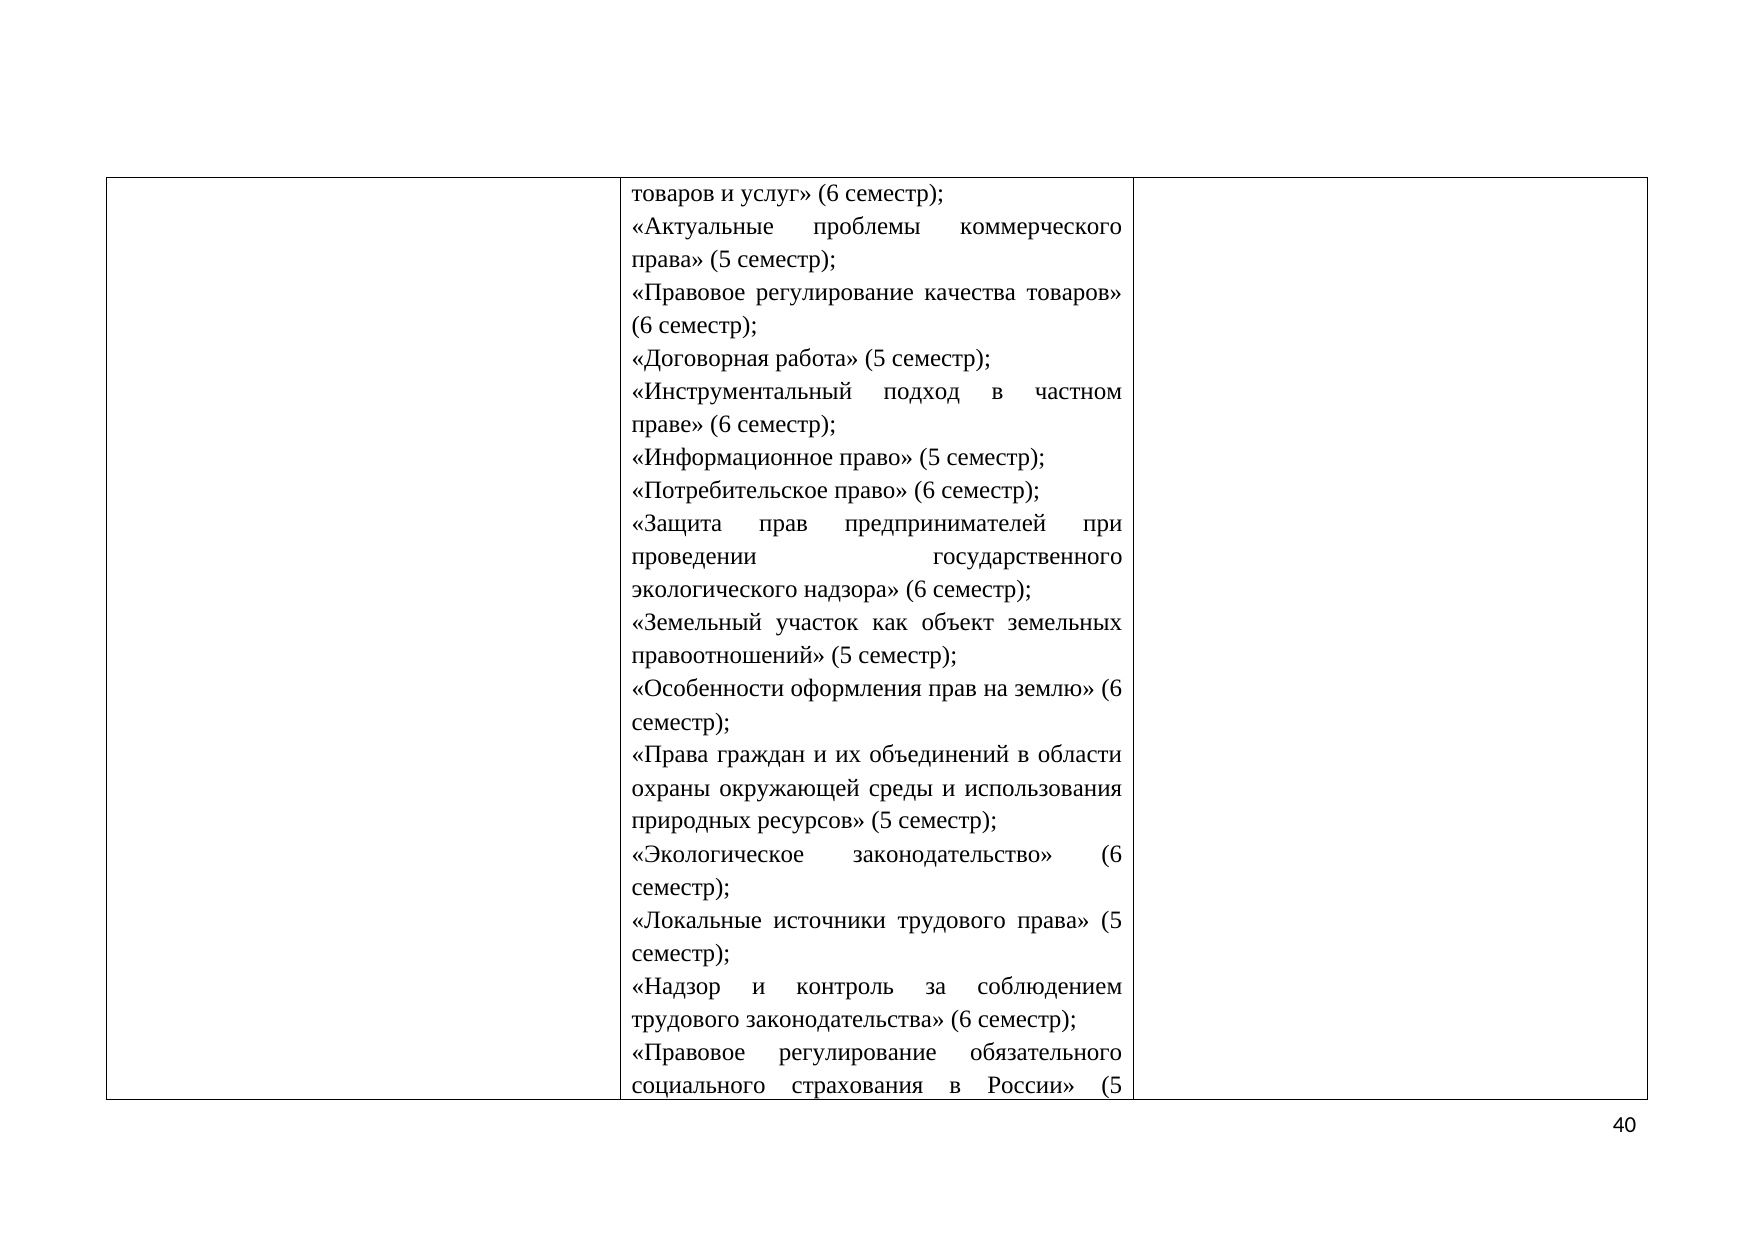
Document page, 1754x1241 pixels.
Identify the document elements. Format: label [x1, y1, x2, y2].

table_cell [107, 178, 620, 1098]
table_cell [1134, 178, 1647, 1098]
table_cell [621, 178, 1133, 1098]
